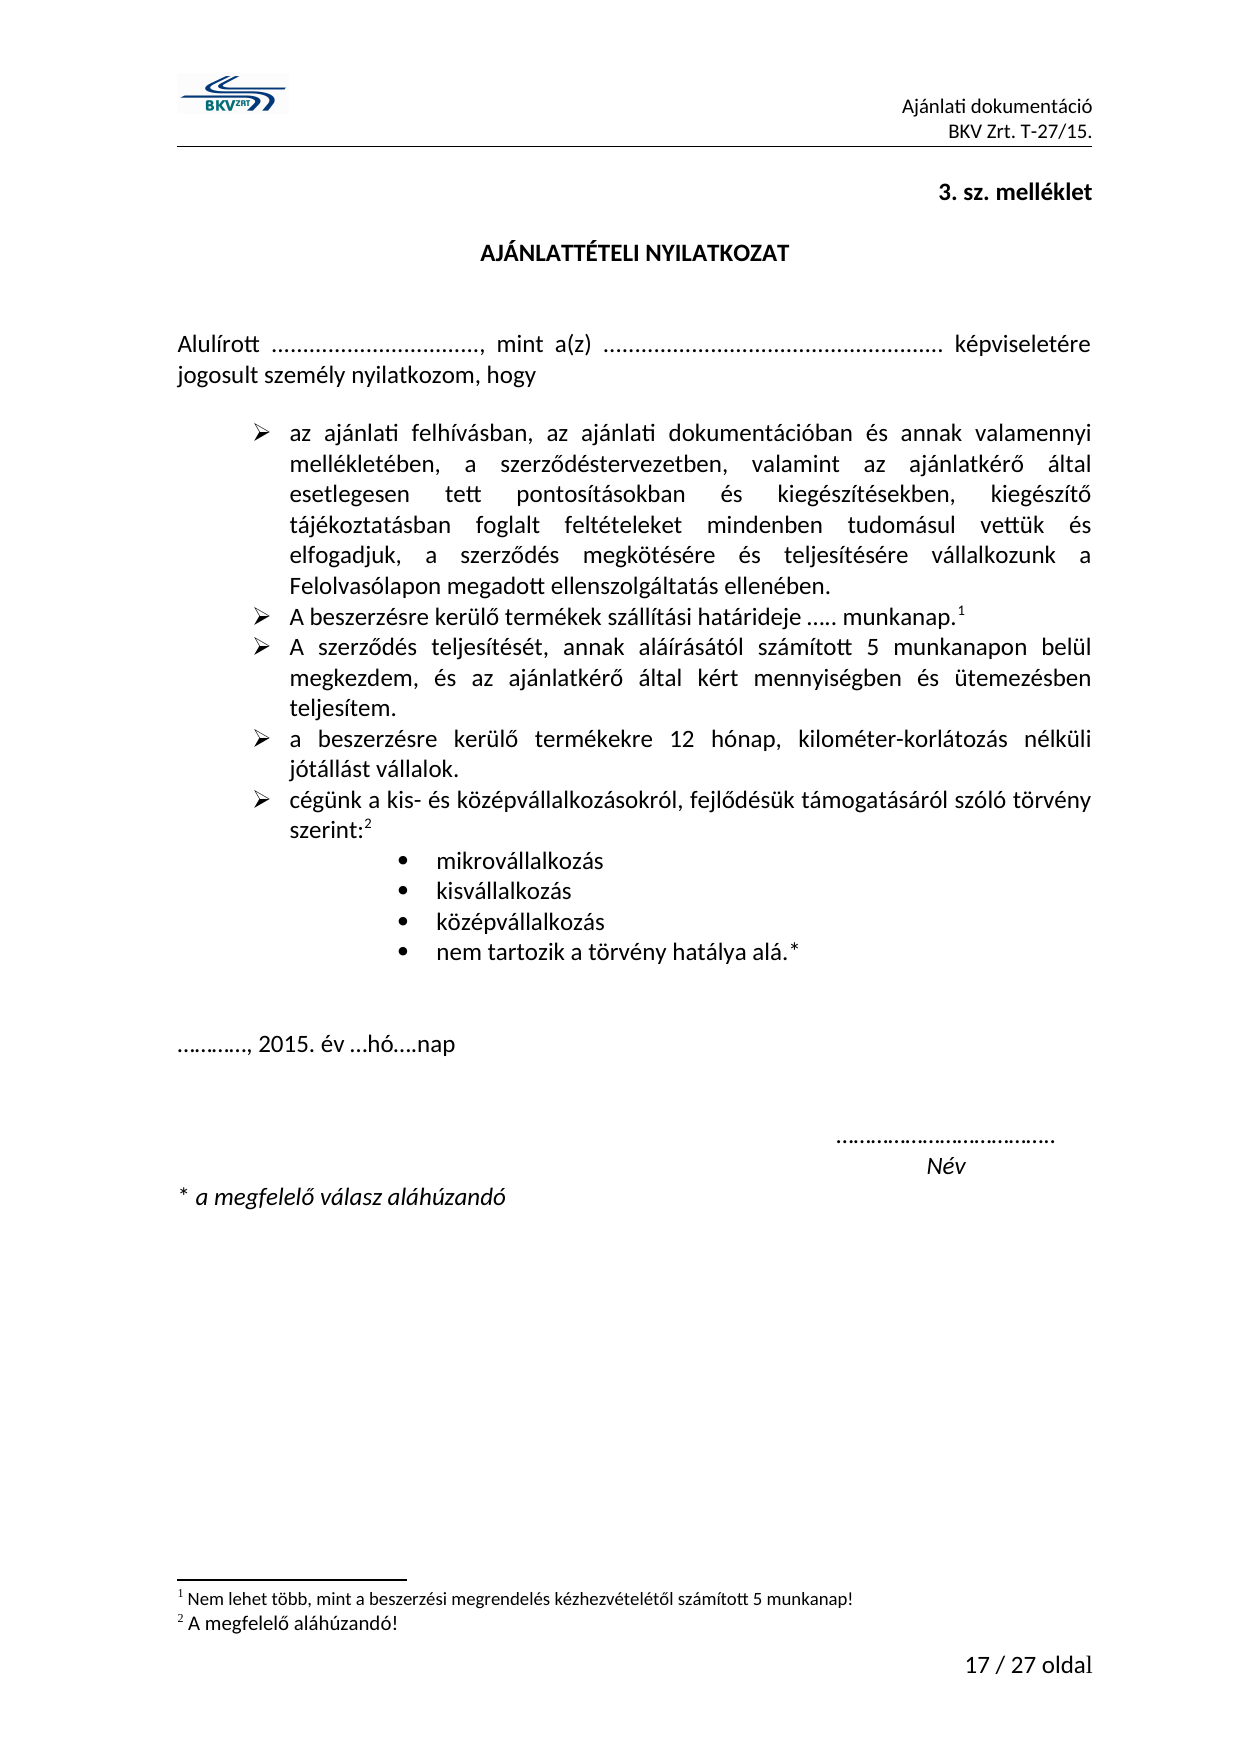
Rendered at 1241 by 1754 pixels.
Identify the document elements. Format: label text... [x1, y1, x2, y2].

text AJÁNLATTÉTELI NYILATKOZAT [177, 237, 1092, 267]
picture [177, 73, 289, 114]
list A szerződés teljesítését, annak aláírásától számított 5 munkanapon belül megkezdem, és az ajánlatkérő által kért mennyiségben és ütemezésben teljesítem. [252, 631, 1092, 723]
list középvállalkozás [399, 906, 1092, 936]
text Alulírott ................................., mint a(z) ...................................................... képviseletére jogosult személy nyilatkozom, hogy [177, 328, 1092, 389]
text …………, 2015. év …hó….nap [177, 1028, 1092, 1058]
list cégünk a kis- és középvállalkozásokról, fejlődésük támogatásáról szóló törvény szerint: [252, 784, 1092, 845]
list mikrovállalkozás [399, 845, 1092, 875]
text * a megfelelő válasz aláhúzandó [177, 1181, 1092, 1211]
list a beszerzésre kerülő termékekre 12 hónap, kilométer-korlátozás nélküli jótállást vállalok. [252, 723, 1092, 784]
list azajánlatifelhívásban,azajánlatidokumentációban és annak valamennyi mellékletében, a szerződéstervezetben, valamintaz ajánlatkérőáltalesetlegesentettpontosításokbanéskiegészítésekben, kiegészítőtájékoztatásbanfoglaltfeltételeketmindenbentudomásulvettükéselfogadjuk, a szerződés megkötésére és teljesítésére vállalkozunk a Felolvasólapon megadott ellenszolgáltatás ellenében. [252, 418, 1092, 601]
text ……………………………….. [177, 1119, 1092, 1150]
list nem tartozik a törvény hatálya alá.* [399, 936, 1092, 967]
text Név [177, 1150, 1092, 1181]
list kisvállalkozás [399, 875, 1092, 906]
list A beszerzésre kerülő termékek szállítási határideje ….. munkanap. [252, 601, 1092, 631]
text 3. sz. melléklet [177, 176, 1092, 206]
